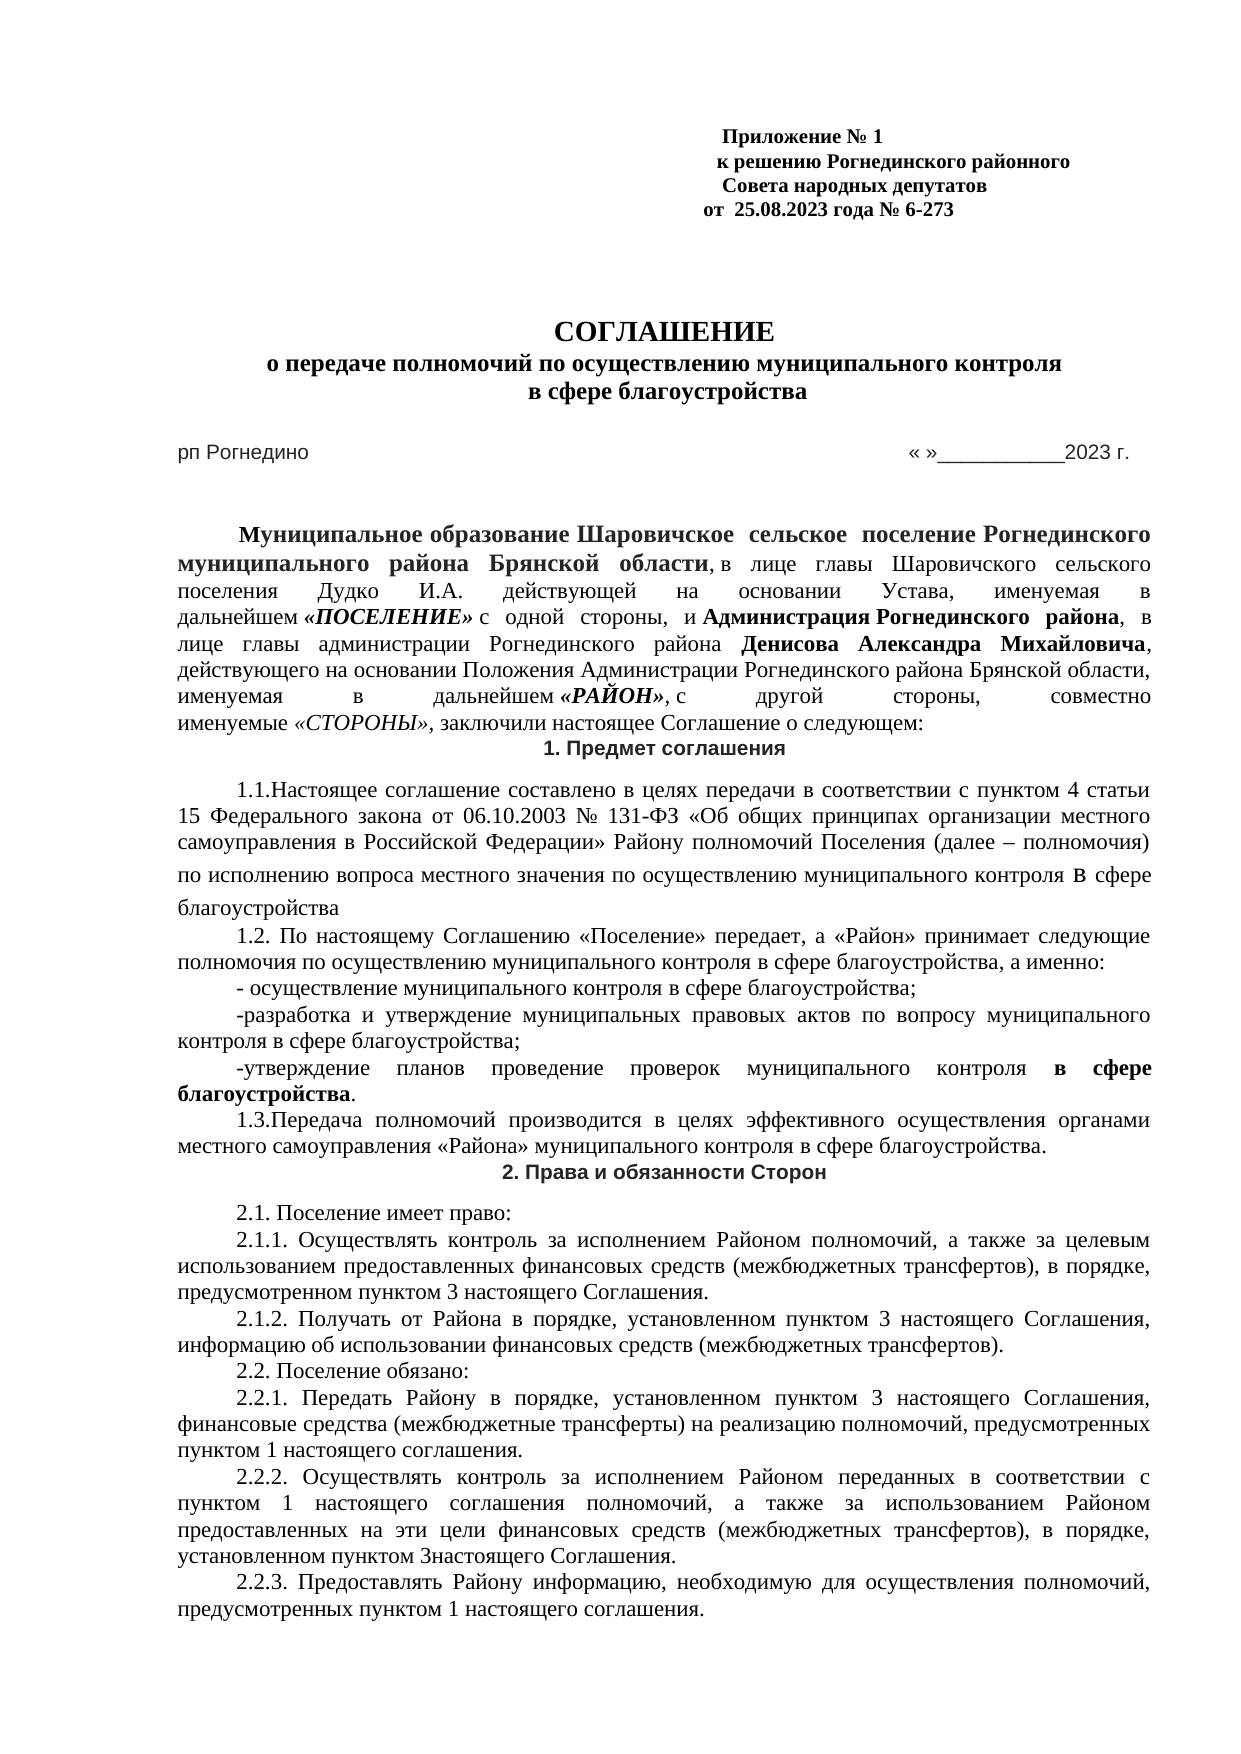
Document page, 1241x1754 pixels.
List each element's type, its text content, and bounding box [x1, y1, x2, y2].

text 2.2. Поселение обязано: [177, 1357, 1152, 1384]
text Приложение № 1 [177, 124, 1152, 148]
text от 25.08.2023 года № 6-273 [177, 197, 1152, 221]
text к решению Рогнединского районного [177, 148, 1152, 173]
text 2.1. Поселение имеет право: [177, 1199, 1152, 1226]
text Совета народных депутатов [177, 173, 1152, 197]
text -утверждение планов проведение проверок муниципального контроля в сфере благоустройства. [177, 1053, 1152, 1106]
text рп Рогнедино « »___________2023 г. [177, 439, 1152, 463]
text СОГЛАШЕНИЕ [177, 314, 1152, 348]
text о передаче полномочий по осуществлению муниципального контроля [177, 348, 1152, 376]
text 1.3.Передача полномочий производится в целях эффективного осуществления органами местного самоуправления «Района» муниципального контроля в сфере благоустройства. [177, 1106, 1152, 1159]
text 2.2.3. Предоставлять Району информацию, необходимую для осуществления полномочий, предусмотренных пунктом 1 настоящего соглашения. [177, 1568, 1152, 1621]
text 2.1.1. Осуществлять контроль за исполнением Районом полномочий, а также за целевым использованием предоставленных финансовых средств (межбюджетных трансфертов), в порядке, предусмотренном пунктом 3 настоящего Соглашения. [177, 1226, 1152, 1305]
text 2.2.2. Осуществлять контроль за исполнением Районом переданных в соответствии с пунктом 1 настоящего соглашения полномочий, а также за использованием Районом предоставленных на эти цели финансовых средств (межбюджетных трансфертов), в порядке, установленном пунктом 3настоящего Соглашения. [177, 1463, 1152, 1568]
text в сфере благоустройства [177, 376, 1152, 405]
text -разработка и утверждение муниципальных правовых актов по вопросу муниципального контроля в сфере благоустройства; [177, 1001, 1152, 1053]
text 2.1.2. Получать от Района в порядке, установленном пунктом 3 настоящего Соглашения, информацию об использовании финансовых средств (межбюджетных трансфертов). [177, 1305, 1152, 1357]
text 1.1.Настоящее соглашение составлено в целях передачи в соответствии с пунктом 4 статьи 15 Федерального закона от 06.10.2003 № 131-ФЗ «Об общих принципах организации местного самоуправления в Российской Федерации» Району полномочий Поселения (далее – полномочия) по исполнению вопроса местного значения по осуществлению муниципального контроля в сфере благоустройства [177, 776, 1152, 922]
text 1. Предмет соглашения [177, 735, 1152, 760]
text Муниципальное образование Шаровичское сельское поселение Рогнединского муниципального района Брянской области, в лице главы Шаровичского сельского поселения Дудко И.А. действующей на основании Устава, именуемая в дальнейшем «ПОСЕЛЕНИЕ» с одной стороны, и Администрация Рогнединского района, в лице главы администрации Рогнединского района Денисова Александра Михайловича, действующего на основании Положения Администрации Рогнединского района Брянской области, именуемая в дальнейшем «РАЙОН», с другой стороны, совместно именуемые «СТОРОНЫ», заключили настоящее Соглашение о следующем: [177, 519, 1152, 735]
text 2. Права и обязанности Сторон [177, 1159, 1152, 1184]
text 2.2.1. Передать Району в порядке, установленном пунктом 3 настоящего Соглашения, финансовые средства (межбюджетные трансферты) на реализацию полномочий, предусмотренных пунктом 1 настоящего соглашения. [177, 1384, 1152, 1463]
text 1.2. По настоящему Соглашению «Поселение» передает, а «Район» принимает следующие полномочия по осуществлению муниципального контроля в сфере благоустройства, а именно: [177, 922, 1152, 974]
text - осуществление муниципального контроля в сфере благоустройства; [177, 974, 1152, 1001]
